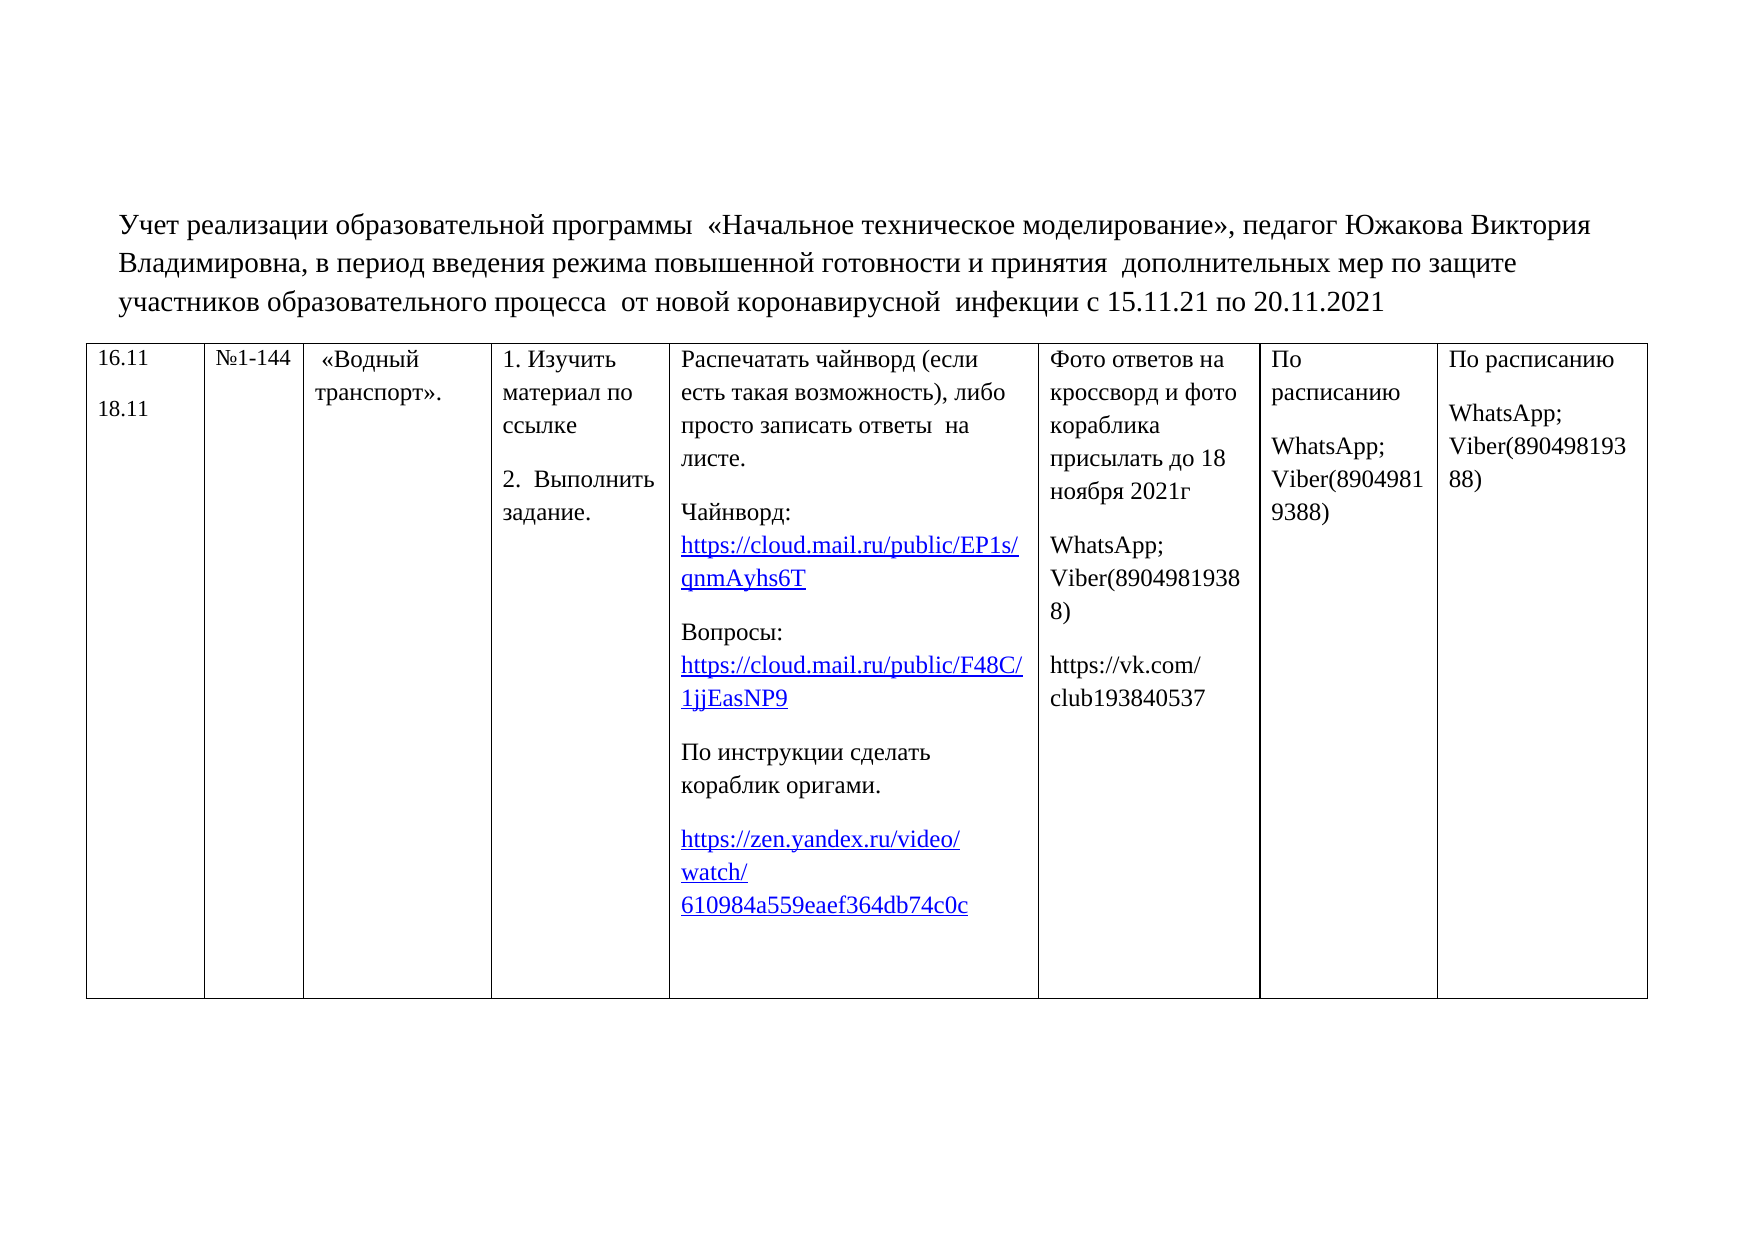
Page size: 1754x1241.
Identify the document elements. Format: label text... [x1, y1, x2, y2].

table_header 1. Изучить материал по ссылке 2. Выполнить задание. [492, 344, 669, 998]
table_header По расписанию WhatsApp; Viber(89049819388) [1438, 344, 1647, 998]
text Учет реализации образовательной программы «Начальное техническое моделирование», педагог Южакова Виктория Владимировна, в период введения режима повышенной готовности и принятия дополнительных мер по защите участников образовательного процесса от новой коронавирусной инфекции с 15.11.21 по 20.11.2021 [118, 207, 1636, 317]
table_header «Водный транспорт». [304, 344, 491, 998]
table_header Фото ответов на кроссворд и фото кораблика присылать до 18 ноября 2021г WhatsApp; Viber(89049819388) https://vk.com/club193840537 [1039, 344, 1259, 998]
table_header По расписанию WhatsApp; Viber(89049819388) [1261, 344, 1437, 998]
table_header 16.11 18.11 [87, 344, 204, 998]
table_header №1-144 [205, 344, 303, 998]
table_header Распечатать чайнворд (если есть такая возможность), либо просто записать ответы на листе. Чайнворд: https://cloud.mail.ru/public/EP1s/qnmAyhs6T Вопросы: https://cloud.mail.ru/public/F48C/1jjEasNP9 По инструкции сделать кораблик оригами. https://zen.yandex.ru/video/watch/610984a559eaef364db74c0c [670, 344, 1038, 998]
